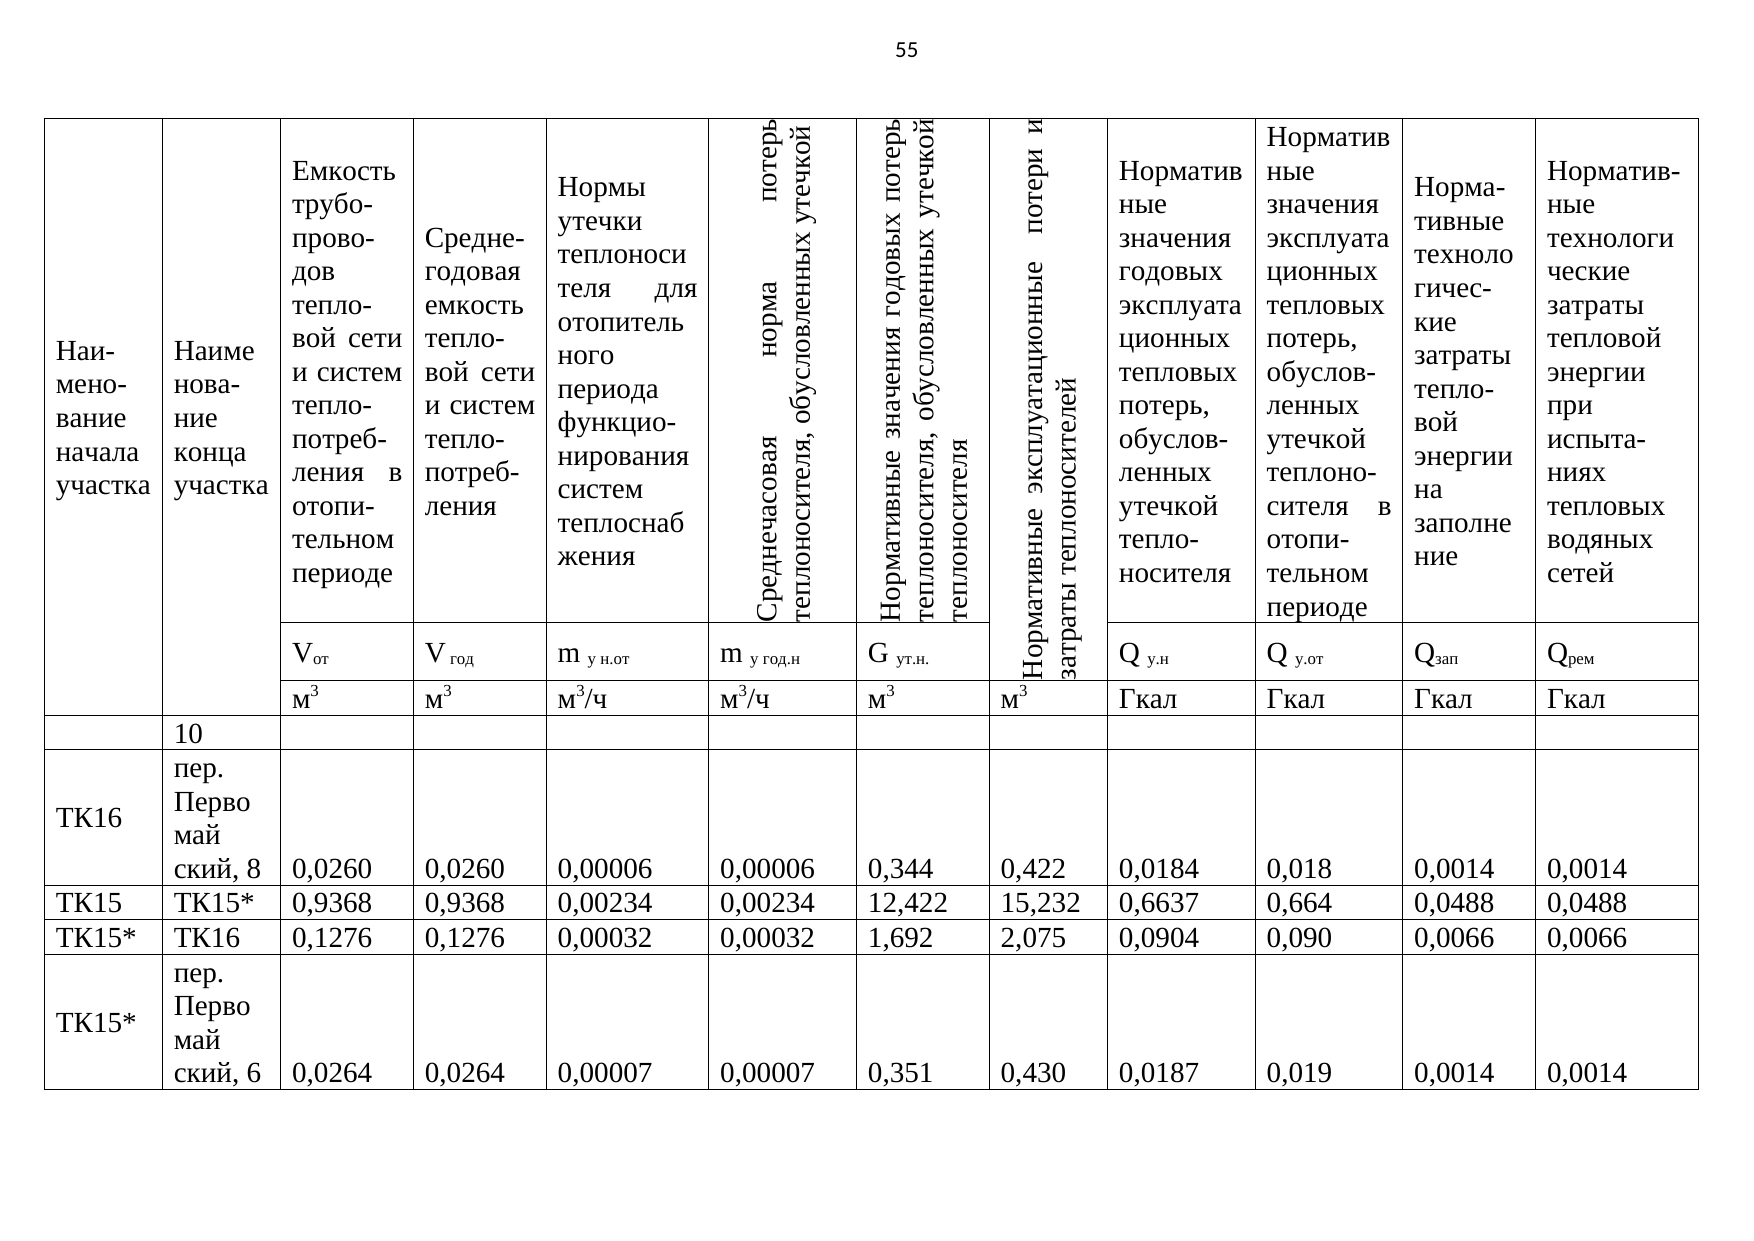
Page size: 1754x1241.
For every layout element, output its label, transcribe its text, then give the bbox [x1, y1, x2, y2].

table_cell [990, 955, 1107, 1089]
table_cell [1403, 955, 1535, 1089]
table_cell m у н.от [547, 623, 708, 680]
table_cell Qрем [1536, 623, 1698, 680]
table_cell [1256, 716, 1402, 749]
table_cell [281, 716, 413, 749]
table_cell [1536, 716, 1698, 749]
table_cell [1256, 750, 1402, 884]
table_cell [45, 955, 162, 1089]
table_cell V год [414, 623, 546, 680]
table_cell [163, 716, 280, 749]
table_header Норматив-ные технологические затраты тепловой энергии при испыта-ниях тепловых водяных сетей [1536, 119, 1698, 622]
table_cell м3 [857, 681, 989, 715]
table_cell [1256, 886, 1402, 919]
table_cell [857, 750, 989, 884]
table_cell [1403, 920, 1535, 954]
table_header Нормативные значения годовых эксплуатационных тепловых потерь, обуслов-ленных утечкой тепло-носителя [1108, 119, 1255, 622]
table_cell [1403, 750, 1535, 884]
table_header Наи-мено-вание начала участка [45, 119, 162, 715]
table_cell Гкал [1536, 681, 1698, 715]
table_cell Q у.н [1108, 623, 1255, 680]
table_cell Гкал [1108, 681, 1255, 715]
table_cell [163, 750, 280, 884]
table_header Норма-тивные технологичес-кие затраты тепло-вой энергии на заполнение [1403, 119, 1535, 622]
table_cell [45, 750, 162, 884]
table_header Cредне-годовая емкость тепло-вой сети и систем тепло-потреб-ления [414, 119, 546, 622]
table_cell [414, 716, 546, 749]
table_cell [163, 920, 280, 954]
table_cell Гкал [1256, 681, 1402, 715]
table_cell G ут.н. [857, 623, 989, 680]
table_header Нормативные эксплуатационные потери и затраты теплоносителей [990, 119, 1107, 680]
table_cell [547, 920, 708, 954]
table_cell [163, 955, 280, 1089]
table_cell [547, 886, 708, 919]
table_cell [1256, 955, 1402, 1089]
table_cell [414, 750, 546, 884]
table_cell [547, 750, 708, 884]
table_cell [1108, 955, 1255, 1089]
table_cell Гкал [1403, 681, 1535, 715]
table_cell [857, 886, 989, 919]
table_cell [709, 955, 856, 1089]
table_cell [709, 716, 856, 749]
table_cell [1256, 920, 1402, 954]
table_header Нормативные значения эксплуатационных тепловых потерь, обуслов-ленных утечкой теплоно-сителя в отопи-тельном периоде [1256, 119, 1402, 622]
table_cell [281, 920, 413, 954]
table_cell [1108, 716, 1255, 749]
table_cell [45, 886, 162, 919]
table_cell m у год.н [709, 623, 856, 680]
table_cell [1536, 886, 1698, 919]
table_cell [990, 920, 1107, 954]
table_cell Qзап [1403, 623, 1535, 680]
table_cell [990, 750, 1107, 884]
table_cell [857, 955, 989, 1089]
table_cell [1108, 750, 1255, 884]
table_header Среднечасовая норма потерь теплоносителя, обусловленных утечкой [709, 119, 856, 622]
table_cell м3/ч [709, 681, 856, 715]
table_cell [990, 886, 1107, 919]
table_cell м3 [281, 681, 413, 715]
table_header Наименова-ние конца участка [163, 119, 280, 715]
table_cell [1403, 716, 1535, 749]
table_cell Vот [281, 623, 413, 680]
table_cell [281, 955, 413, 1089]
table_cell м3/ч [547, 681, 708, 715]
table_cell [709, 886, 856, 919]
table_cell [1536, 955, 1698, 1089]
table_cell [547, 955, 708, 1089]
table_cell м3 [990, 681, 1107, 715]
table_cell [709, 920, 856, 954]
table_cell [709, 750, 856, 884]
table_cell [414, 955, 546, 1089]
table_cell м3 [414, 681, 546, 715]
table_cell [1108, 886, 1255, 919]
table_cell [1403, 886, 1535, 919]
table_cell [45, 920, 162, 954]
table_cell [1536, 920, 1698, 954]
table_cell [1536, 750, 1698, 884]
table_header Нормы утечки теплоносителя для отопительного периода функцио-нирования систем теплоснабжения [547, 119, 708, 622]
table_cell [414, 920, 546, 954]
table_header Нормативные значения годовых потерь теплоносителя, обусловленных утечкой теплоносителя [857, 119, 989, 622]
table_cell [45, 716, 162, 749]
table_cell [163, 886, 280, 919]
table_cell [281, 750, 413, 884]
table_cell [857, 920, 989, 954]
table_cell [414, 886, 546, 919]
table_cell Q у.от [1256, 623, 1402, 680]
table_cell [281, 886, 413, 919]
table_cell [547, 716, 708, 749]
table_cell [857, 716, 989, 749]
table_header Емкость трубо-прово-дов тепло-вой сети и систем тепло-потреб-ления в отопи-тельном периоде [281, 119, 413, 622]
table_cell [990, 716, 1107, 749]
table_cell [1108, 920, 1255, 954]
